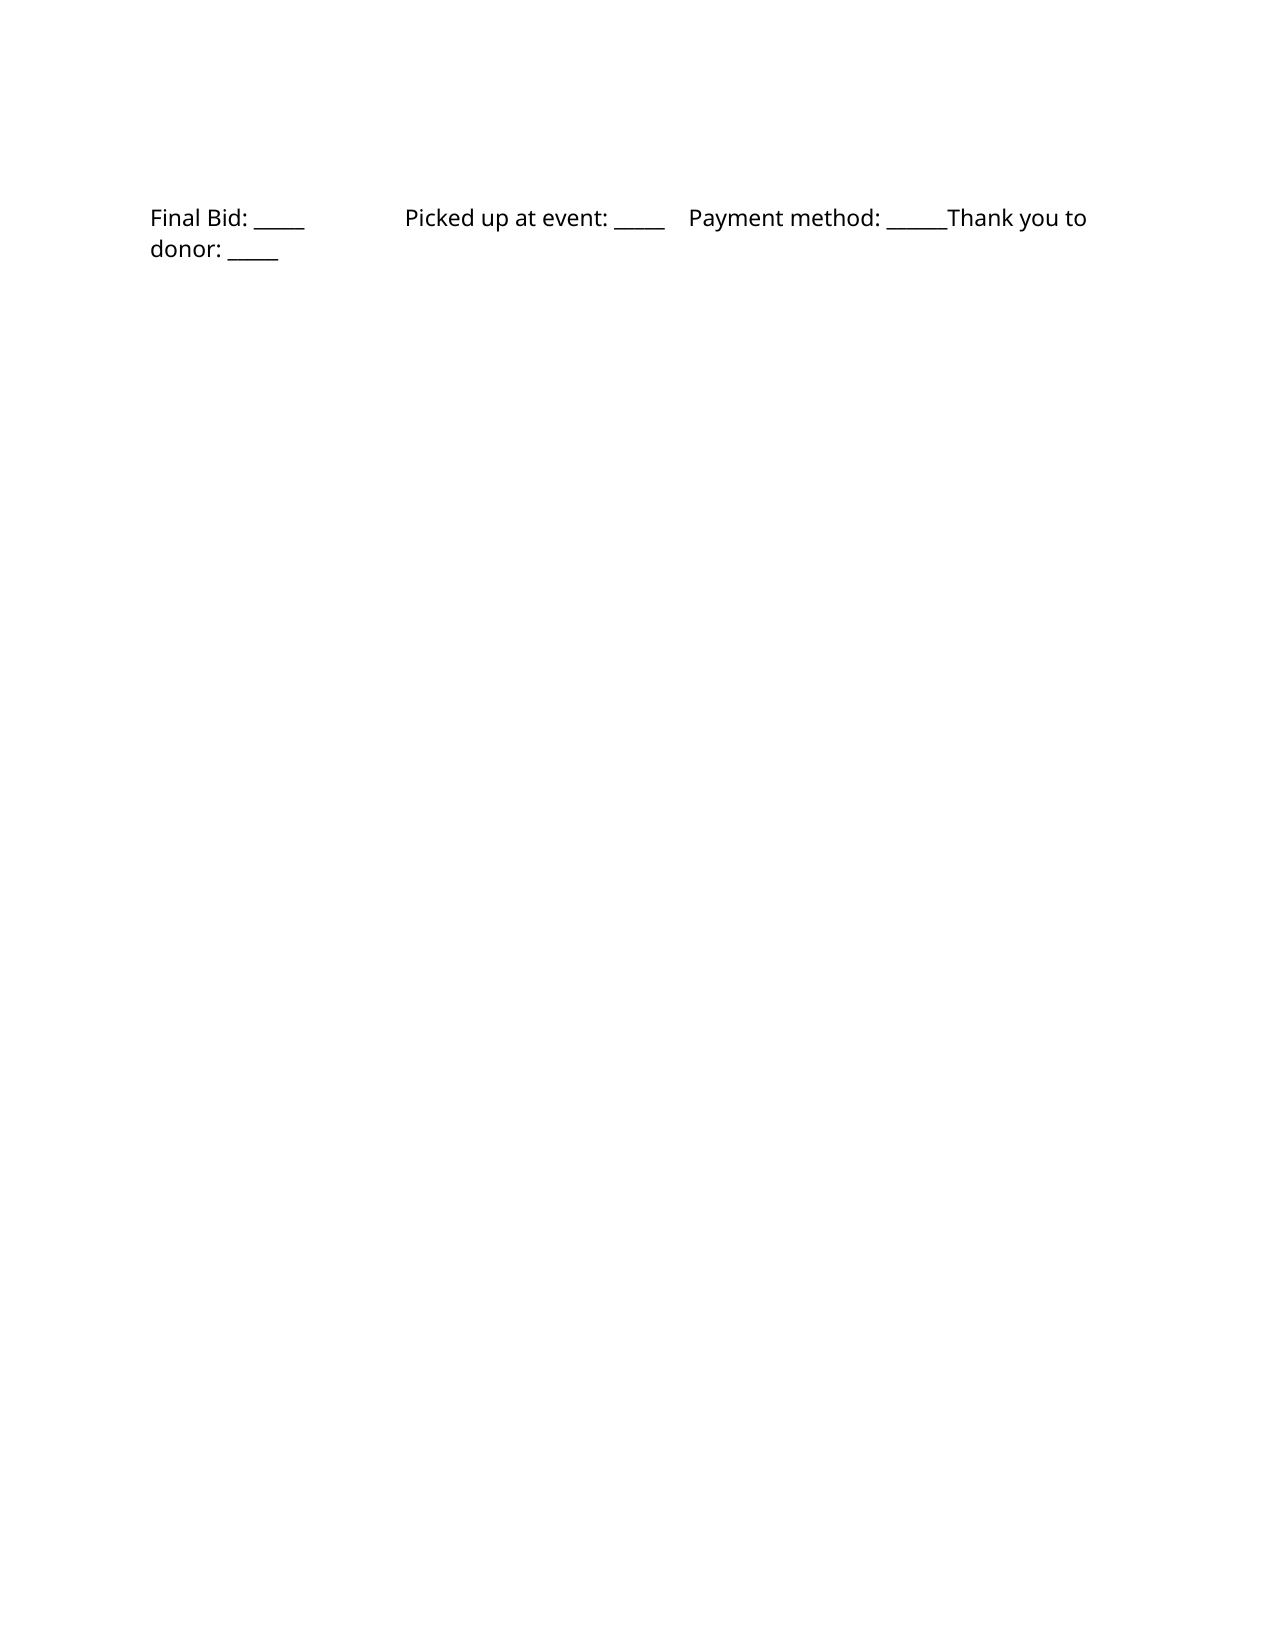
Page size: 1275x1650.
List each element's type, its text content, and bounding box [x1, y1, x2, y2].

text Final Bid: _____ Picked up at event: _____ Payment method: ______Thank you to donor: _____ [150, 202, 1125, 264]
